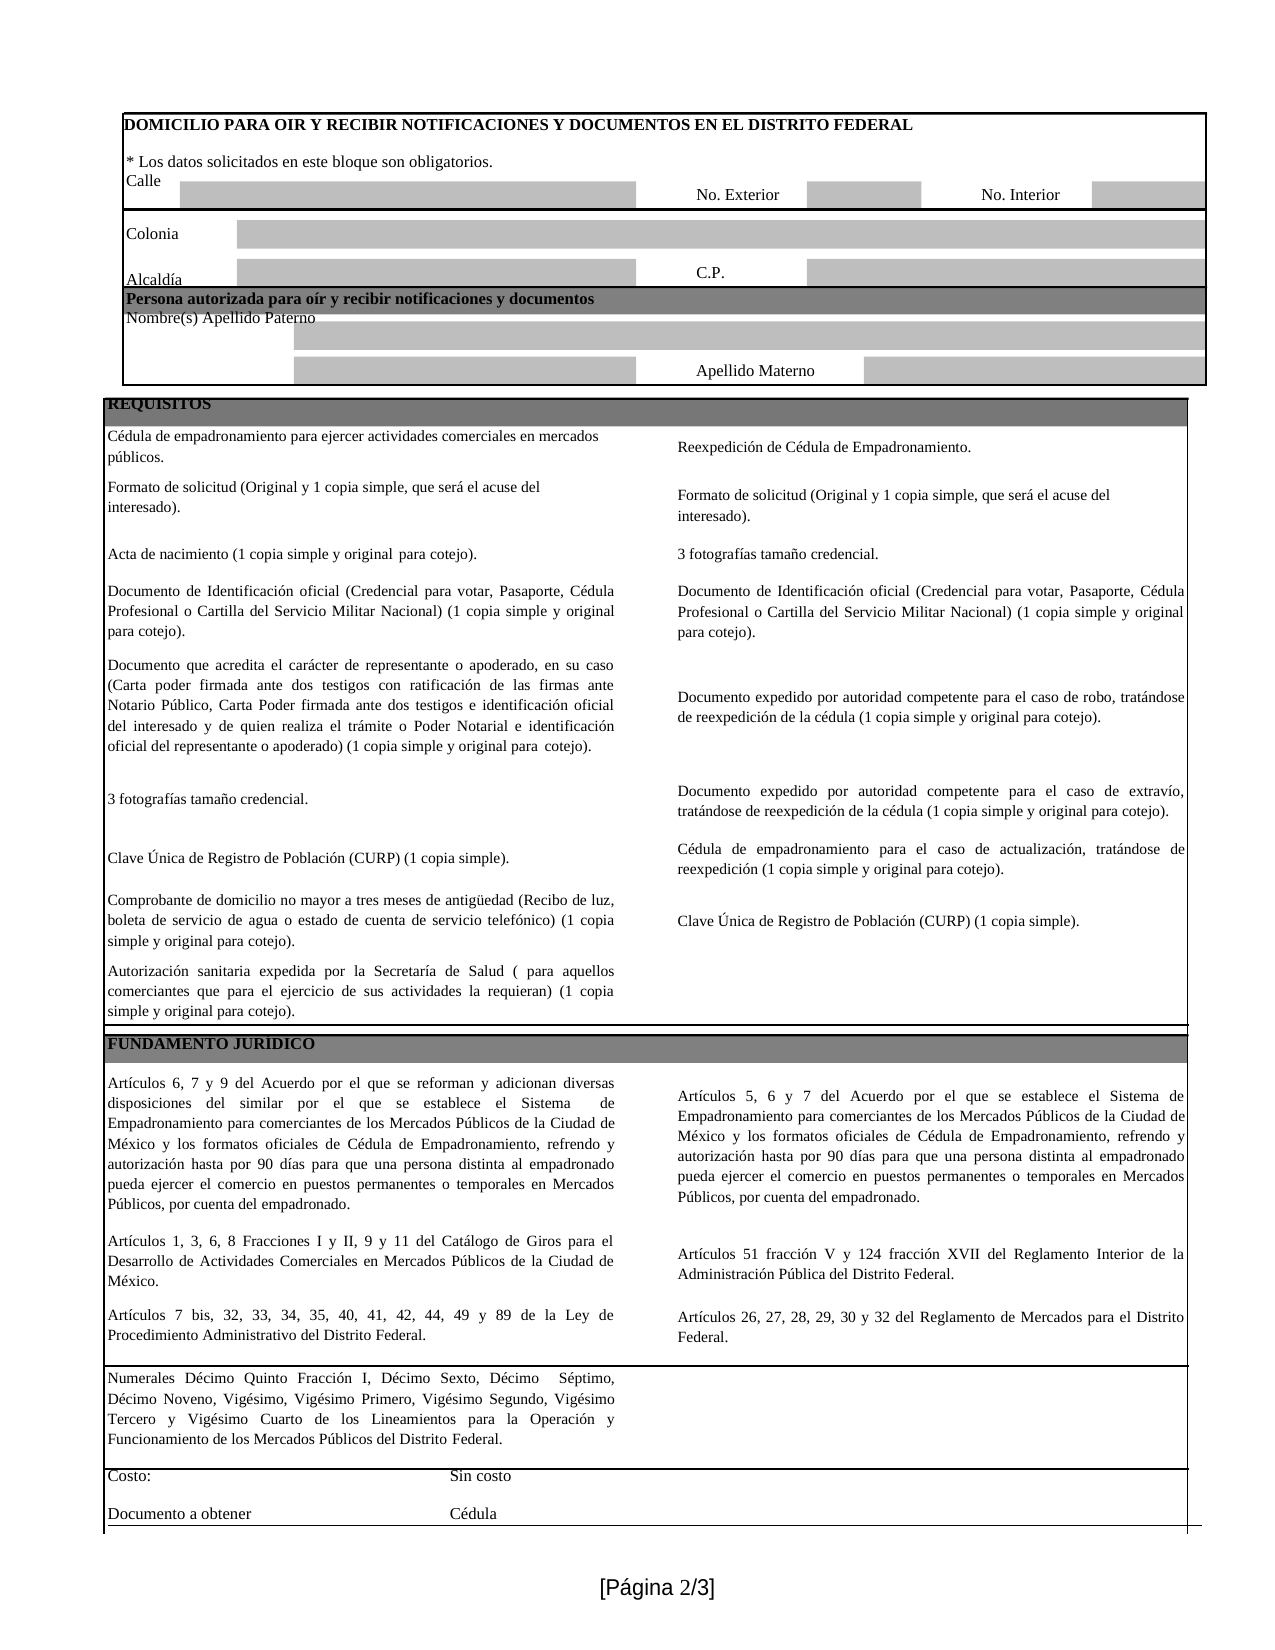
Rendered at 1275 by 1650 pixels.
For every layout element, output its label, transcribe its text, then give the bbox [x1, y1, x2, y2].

text Formato de solicitud (Original y 1 copia simple, que será el acuse del interesado). [107, 478, 614, 516]
text Artículos 7 bis, 32, 33, 34, 35, 40, 41, 42, 44, 49 y 89 de la Ley de Procedimiento Administrativo del Distrito Federal. [107, 1305, 615, 1343]
text Artículos 6, 7 y 9 del Acuerdo por el que se reforman y adicionan diversas disposiciones del similar por el que se establece el Sistema de Empadronamiento para comerciantes de los Mercados Públicos de la Ciudad de México y los formatos oficiales de Cédula de Empadronamiento, refrendo y autorización hasta por 90 días para que una persona distinta al empadronado pueda ejercer el comercio en puestos permanentes o temporales en Mercados Públicos, por cuenta del empadronado. [107, 1074, 615, 1213]
text Artículos 1, 3, 6, 8 Fracciones I y II, 9 y 11 del Catálogo de Giros para el Desarrollo de Actividades Comerciales en Mercados Públicos de la Ciudad de México. [107, 1232, 615, 1290]
text Formato de solicitud (Original y 1 copia simple, que será el acuse del interesado). [677, 486, 1184, 524]
text Artículos 51 fracción V y 124 fracción XVII del Reglamento Interior de la Administración Pública del Distrito Federal. [677, 1245, 1185, 1283]
text Cédula de empadronamiento para el caso de actualización, tratándose de reexpedición (1 copia simple y original para cotejo). [677, 840, 1185, 878]
text Cédula de empadronamiento para ejercer actividades comerciales en mercados públicos. [107, 427, 619, 465]
text Clave Única de Registro de Población (CURP) (1 copia simple). [677, 912, 1202, 930]
text Costo: Sin costo [107, 1466, 1202, 1485]
text Autorización sanitaria expedida por la Secretaría de Salud ( para aquellos comerciantes que para el ejercicio de sus actividades la requieran) (1 copia simple y original para cotejo). [107, 962, 615, 1020]
text 3 fotografías tamaño credencial. [107, 790, 619, 808]
subtitle FUNDAMENTO JURÍDICO [107, 1034, 619, 1053]
text Artículos 5, 6 y 7 del Acuerdo por el que se establece el Sistema de Empadronamiento para comerciantes de los Mercados Públicos de la Ciudad de México y los formatos oficiales de Cédula de Empadronamiento, refrendo y autorización hasta por 90 días para que una persona distinta al empadronado pueda ejercer el comercio en puestos permanentes o temporales en Mercados Públicos, por cuenta del empadronado. [677, 1086, 1186, 1205]
text Reexpedición de Cédula de Empadronamiento. [677, 438, 1202, 456]
text Documento expedido por autoridad competente para el caso de robo, tratándose de reexpedición de la cédula (1 copia simple y original para cotejo). [677, 687, 1185, 726]
text Documento de Identificación oficial (Credencial para votar, Pasaporte, Cédula Profesional o Cartilla del Servicio Militar Nacional) (1 copia simple y original para cotejo). [677, 582, 1185, 641]
text Documento expedido por autoridad competente para el caso de extravío, tratándose de reexpedición de la cédula (1 copia simple y original para cotejo). [677, 781, 1185, 819]
text REQUISITOS [107, 394, 619, 413]
text Artículos 26, 27, 28, 29, 30 y 32 del Reglamento de Mercados para el Distrito Federal. [677, 1308, 1185, 1346]
text Comprobante de domicilio no mayor a tres meses de antigüedad (Recibo de luz, boleta de servicio de agua o estado de cuenta de servicio telefónico) (1 copia simple y original para cotejo). [107, 891, 615, 949]
text Documento que acredita el carácter de representante o apoderado, en su caso (Carta poder firmada ante dos testigos con ratificación de las firmas ante Notario Público, Carta Poder firmada ante dos testigos e identificación oficial del interesado y de quien realiza el trámite o Poder Notarial e identificación oficial del representante o apoderado) (1 copia simple y original para cotejo). [107, 656, 615, 754]
text Numerales Décimo Quinto Fracción I, Décimo Sexto, Décimo Séptimo, Décimo Noveno, Vigésimo, Vigésimo Primero, Vigésimo Segundo, Vigésimo Tercero y Vigésimo Cuarto de los Lineamientos para la Operación y Funcionamiento de los Mercados Públicos del Distrito Federal. [107, 1369, 616, 1448]
text Documento a obtener Cédula [107, 1503, 1202, 1525]
text Documento de Identificación oficial (Credencial para votar, Pasaporte, Cédula Profesional o Cartilla del Servicio Militar Nacional) (1 copia simple y original para cotejo). [107, 581, 615, 640]
text Acta de nacimiento (1 copia simple y original para cotejo). 3 fotografías tamaño credencial. [107, 545, 1202, 563]
text Clave Única de Registro de Población (CURP) (1 copia simple). [107, 849, 619, 867]
